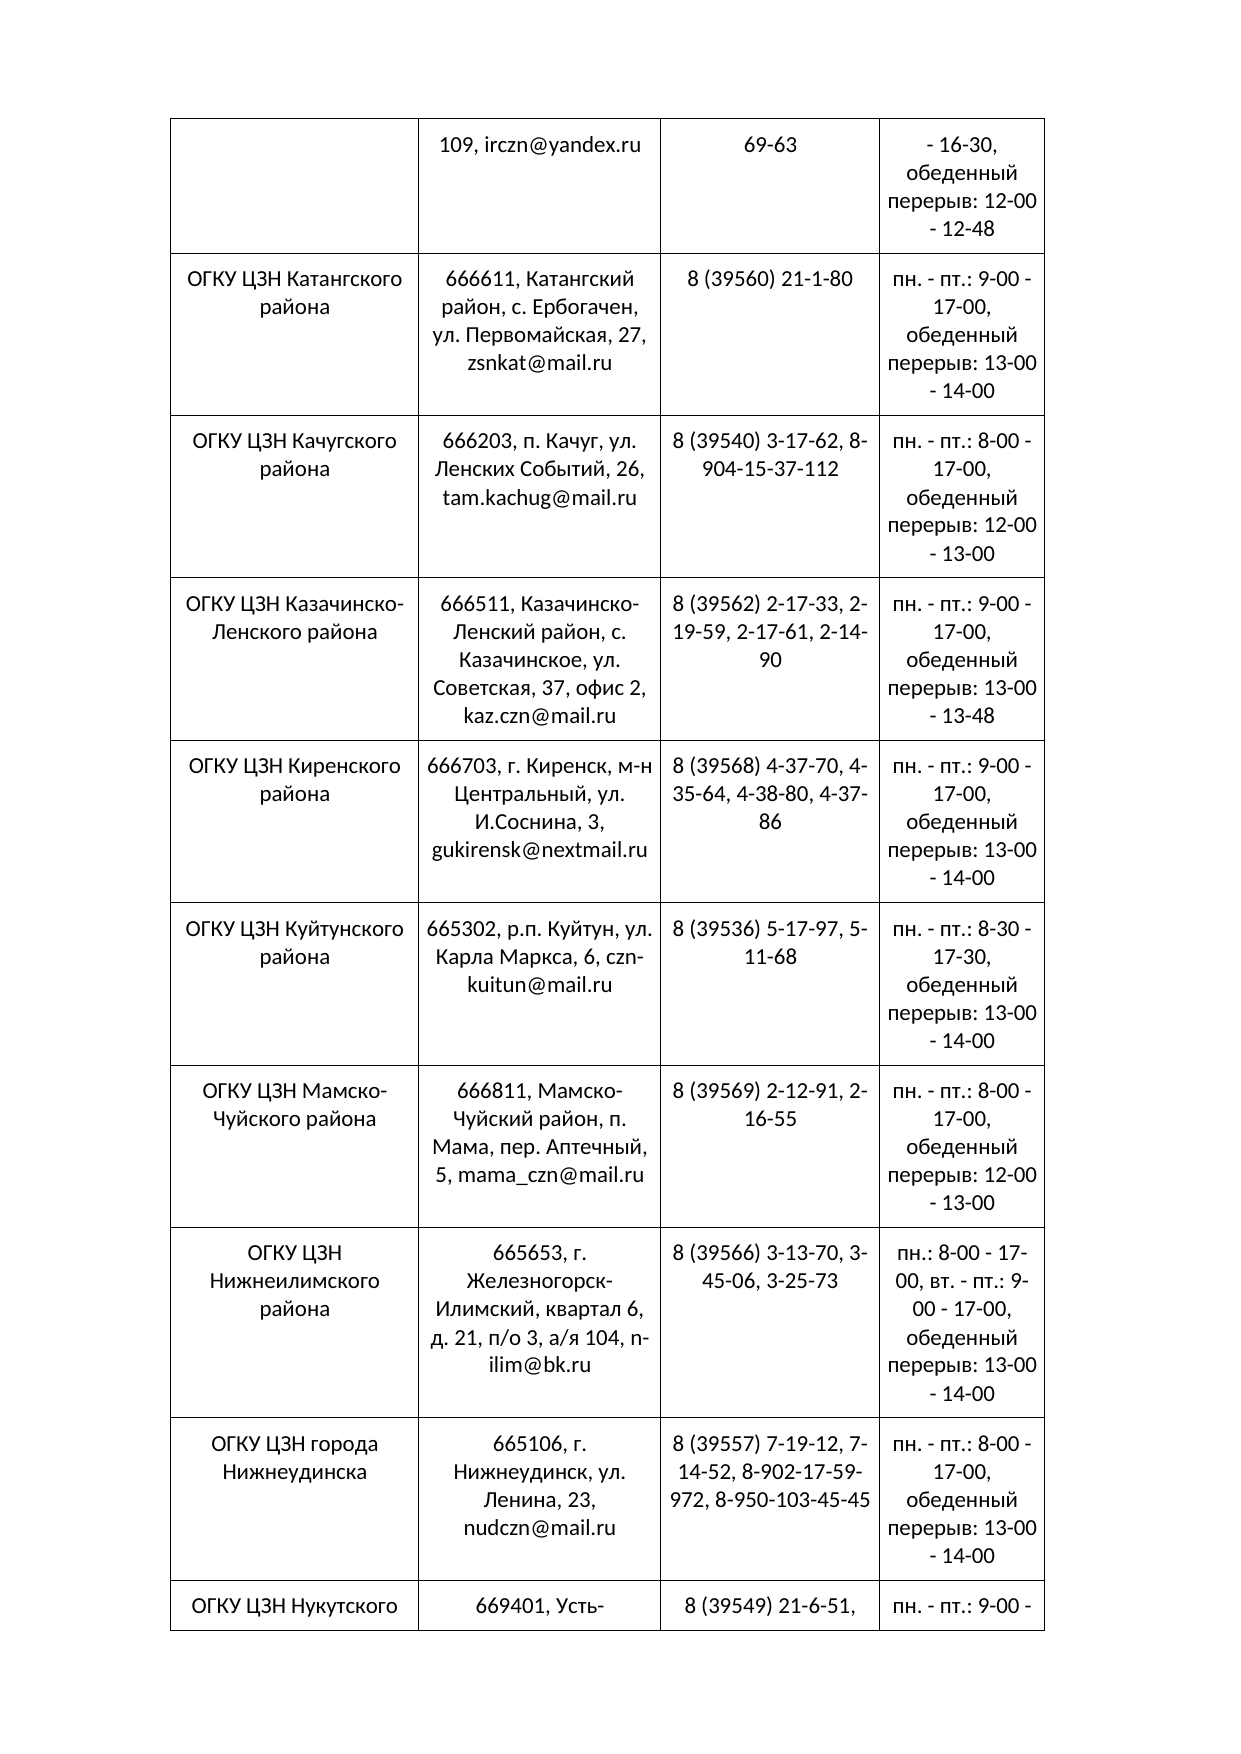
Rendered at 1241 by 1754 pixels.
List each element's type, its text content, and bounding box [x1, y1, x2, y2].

table_cell 665106, г. Нижнеудинск, ул. Ленина, 23, nudczn@mail.ru [419, 1418, 660, 1580]
table_cell 8 (39568) 4-37-70, 4-35-64, 4-38-80, 4-37-86 [661, 741, 879, 902]
table_cell 666703, г. Киренск, м-н Центральный, ул. И.Соснина, 3, gukirensk@nextmail.ru [419, 741, 660, 902]
table_cell 8 (39557) 7-19-12, 7-14-52, 8-902-17-59-972, 8-950-103-45-45 [661, 1418, 879, 1580]
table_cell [171, 119, 418, 252]
table_cell 8 (39569) 2-12-91, 2-16-55 [661, 1066, 879, 1227]
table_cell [661, 1581, 879, 1630]
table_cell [419, 1581, 660, 1630]
table_cell 8 (39536) 5-17-97, 5-11-68 [661, 903, 879, 1064]
table_cell 666611, Катангский район, с. Ербогачен, ул. Первомайская, 27, zsnkat@mail.ru [419, 254, 660, 415]
table_cell 8 (39560) 21-1-80 [661, 254, 879, 415]
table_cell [171, 1581, 418, 1630]
table_cell ОГКУ ЦЗН Казачинско-Ленского района [171, 578, 418, 740]
table_cell 666511, Казачинско-Ленский район, с. Казачинское, ул. Советская, 37, офис 2, kaz.czn@mail.ru [419, 578, 660, 740]
table_cell ОГКУ ЦЗН Мамско-Чуйского района [171, 1066, 418, 1227]
table_cell пн. - пт.: 9-00 - 17-00, обеденный перерыв: 13-00 - 14-00 [880, 741, 1044, 902]
table_cell пн. - пт.: 8-30 - 17-30, обеденный перерыв: 13-00 - 14-00 [880, 903, 1044, 1064]
table_cell 666203, п. Качуг, ул. Ленских Событий, 26, tam.kachug@mail.ru [419, 416, 660, 577]
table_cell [880, 119, 1044, 252]
table_cell пн. - пт.: 8-00 - 17-00, обеденный перерыв: 12-00 - 13-00 [880, 1066, 1044, 1227]
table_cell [661, 119, 879, 252]
table_cell ОГКУ ЦЗН Киренского района [171, 741, 418, 902]
table_cell 665653, г. Железногорск-Илимский, квартал 6, д. 21, п/о 3, а/я 104, n-ilim@bk.ru [419, 1228, 660, 1417]
table_cell пн. - пт.: 8-00 - 17-00, обеденный перерыв: 13-00 - 14-00 [880, 1418, 1044, 1580]
table_cell 8 (39566) 3-13-70, 3-45-06, 3-25-73 [661, 1228, 879, 1417]
table_cell ОГКУ ЦЗН Нижнеилимского района [171, 1228, 418, 1417]
table_cell ОГКУ ЦЗН города Нижнеудинска [171, 1418, 418, 1580]
table_cell ОГКУ ЦЗН Качугского района [171, 416, 418, 577]
table_cell пн. - пт.: 9-00 - 17-00, обеденный перерыв: 13-00 - 13-48 [880, 578, 1044, 740]
table_cell 8 (39540) 3-17-62, 8-904-15-37-112 [661, 416, 879, 577]
table_cell ОГКУ ЦЗН Куйтунского района [171, 903, 418, 1064]
table_cell 666811, Мамско-Чуйский район, п. Мама, пер. Аптечный, 5, mama_czn@mail.ru [419, 1066, 660, 1227]
table_cell пн.: 8-00 - 17-00, вт. - пт.: 9-00 - 17-00, обеденный перерыв: 13-00 - 14-00 [880, 1228, 1044, 1417]
table_cell пн. - пт.: 8-00 - 17-00, обеденный перерыв: 12-00 - 13-00 [880, 416, 1044, 577]
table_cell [419, 119, 660, 252]
table_cell пн. - пт.: 9-00 - 17-00, обеденный перерыв: 13-00 - 14-00 [880, 254, 1044, 415]
table_cell ОГКУ ЦЗН Катангского района [171, 254, 418, 415]
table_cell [880, 1581, 1044, 1630]
table_cell 665302, р.п. Куйтун, ул. Карла Маркса, 6, czn-kuitun@mail.ru [419, 903, 660, 1064]
table_cell 8 (39562) 2-17-33, 2-19-59, 2-17-61, 2-14-90 [661, 578, 879, 740]
